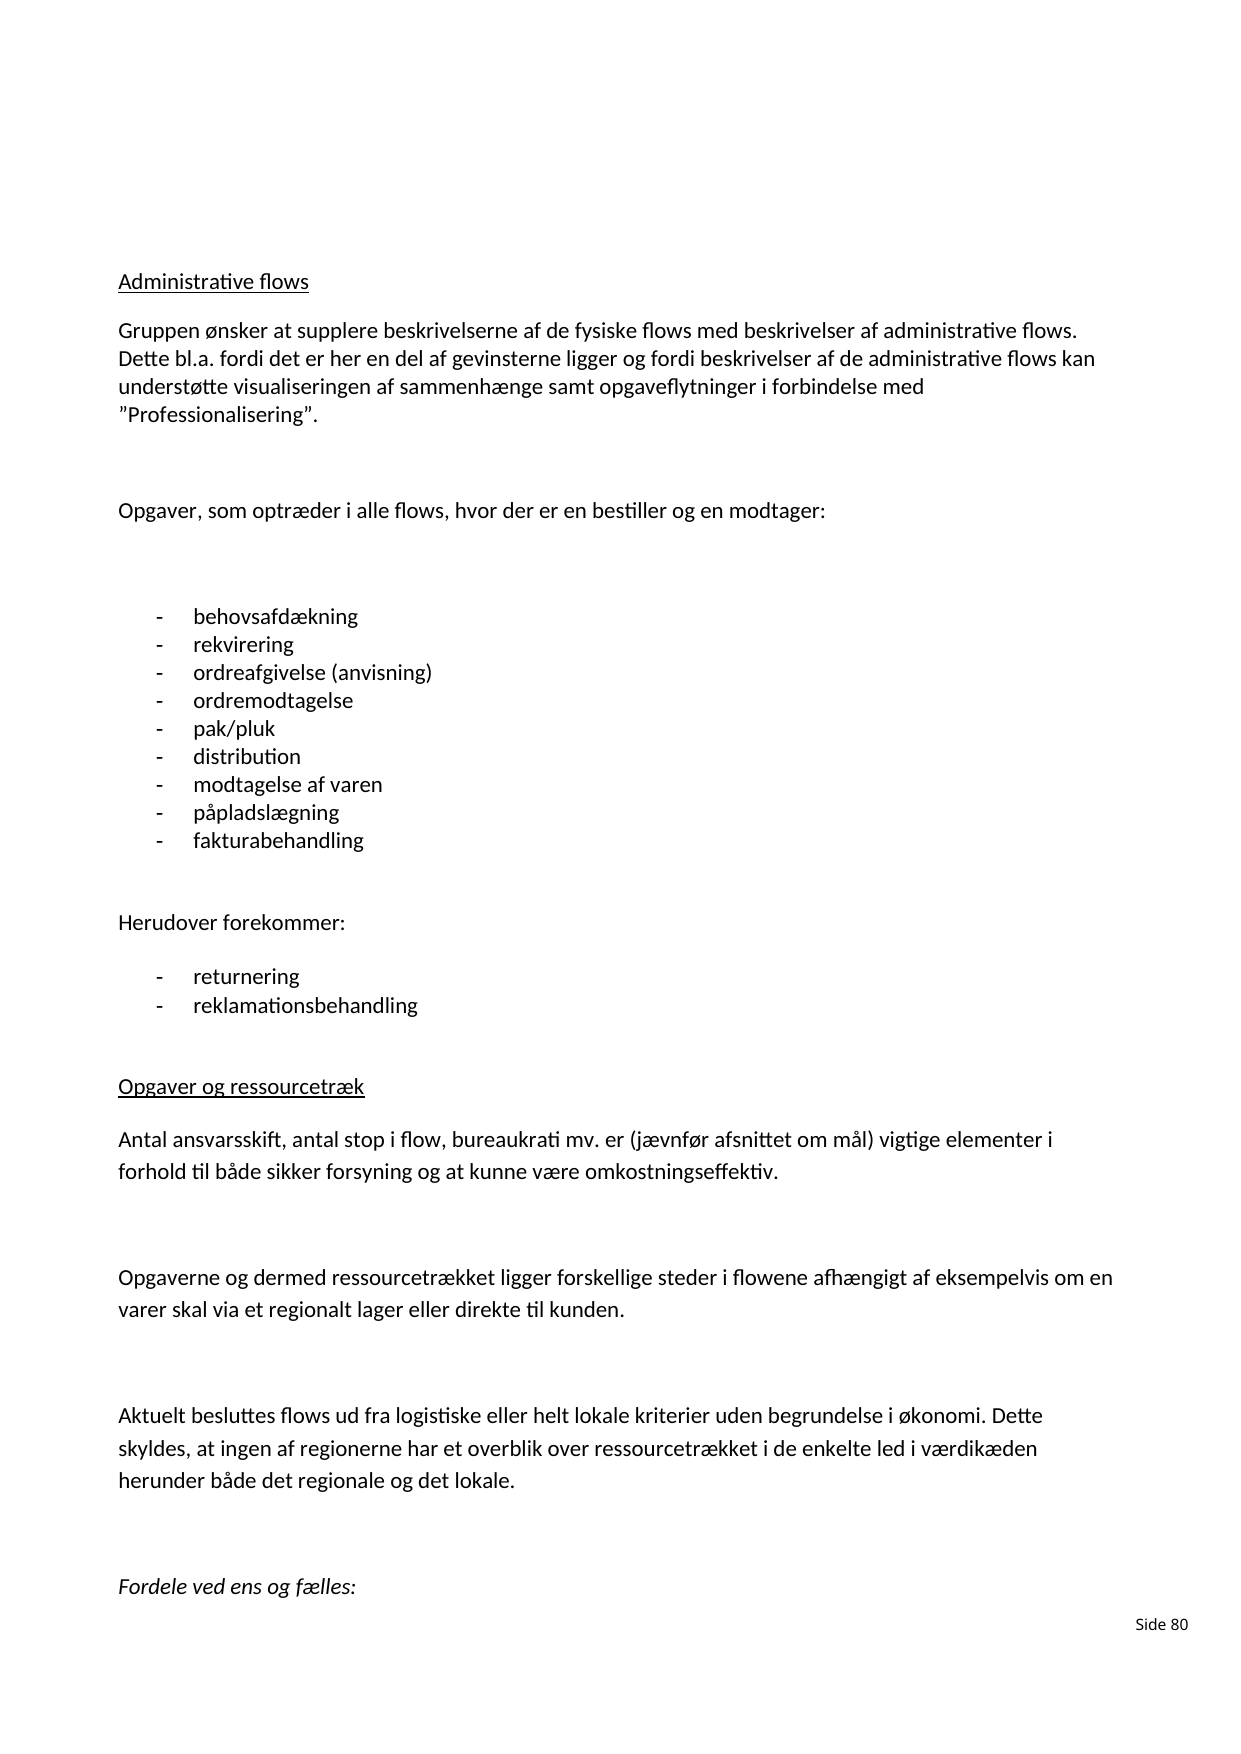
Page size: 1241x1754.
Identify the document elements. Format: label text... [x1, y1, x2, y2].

list returnering [156, 961, 1122, 990]
list ordreafgivelse (anvisning) [156, 658, 1122, 686]
text Fordele ved ens og fælles: [118, 1572, 1122, 1600]
text Opgaverne og dermed ressourcetrækket ligger forskellige steder i flowene afhængigt af eksempelvis om en varer skal via et regionalt lager eller direkte til kunden. [118, 1263, 1122, 1323]
list pak/pluk [156, 714, 1122, 742]
list modtagelse af varen [156, 771, 1122, 798]
list distribution [156, 742, 1122, 771]
text Opgaver og ressourcetræk [118, 1072, 1122, 1100]
list behovsafdækning [156, 602, 1122, 630]
list påpladslægning [156, 798, 1122, 827]
list rekvirering [156, 630, 1122, 658]
text Administrative flows [118, 267, 1122, 295]
text Herudover forekommer: [118, 908, 1122, 936]
list reklamationsbehandling [156, 990, 1122, 1019]
list fakturabehandling [156, 827, 1122, 854]
text Gruppen ønsker at supplere beskrivelserne af de fysiske flows med beskrivelser af administrative flows. Dette bl.a. fordi det er her en del af gevinsterne ligger og fordi beskrivelser af de administrative flows kan understøtte visualiseringen af sammenhænge samt opgaveflytninger i forbindelse med ”Professionalisering”. [118, 316, 1122, 428]
list ordremodtagelse [156, 686, 1122, 714]
text Aktuelt besluttes flows ud fra logistiske eller helt lokale kriterier uden begrundelse i økonomi. Dette skyldes, at ingen af regionerne har et overblik over ressourcetrækket i de enkelte led i værdikæden herunder både det regionale og det lokale. [118, 1401, 1122, 1494]
text Opgaver, som optræder i alle flows, hvor der er en bestiller og en modtager: [118, 496, 1122, 524]
text Antal ansvarsskift, antal stop i flow, bureaukrati mv. er (jævnfør afsnittet om mål) vigtige elementer i forhold til både sikker forsyning og at kunne være omkostningseffektiv. [118, 1125, 1122, 1185]
